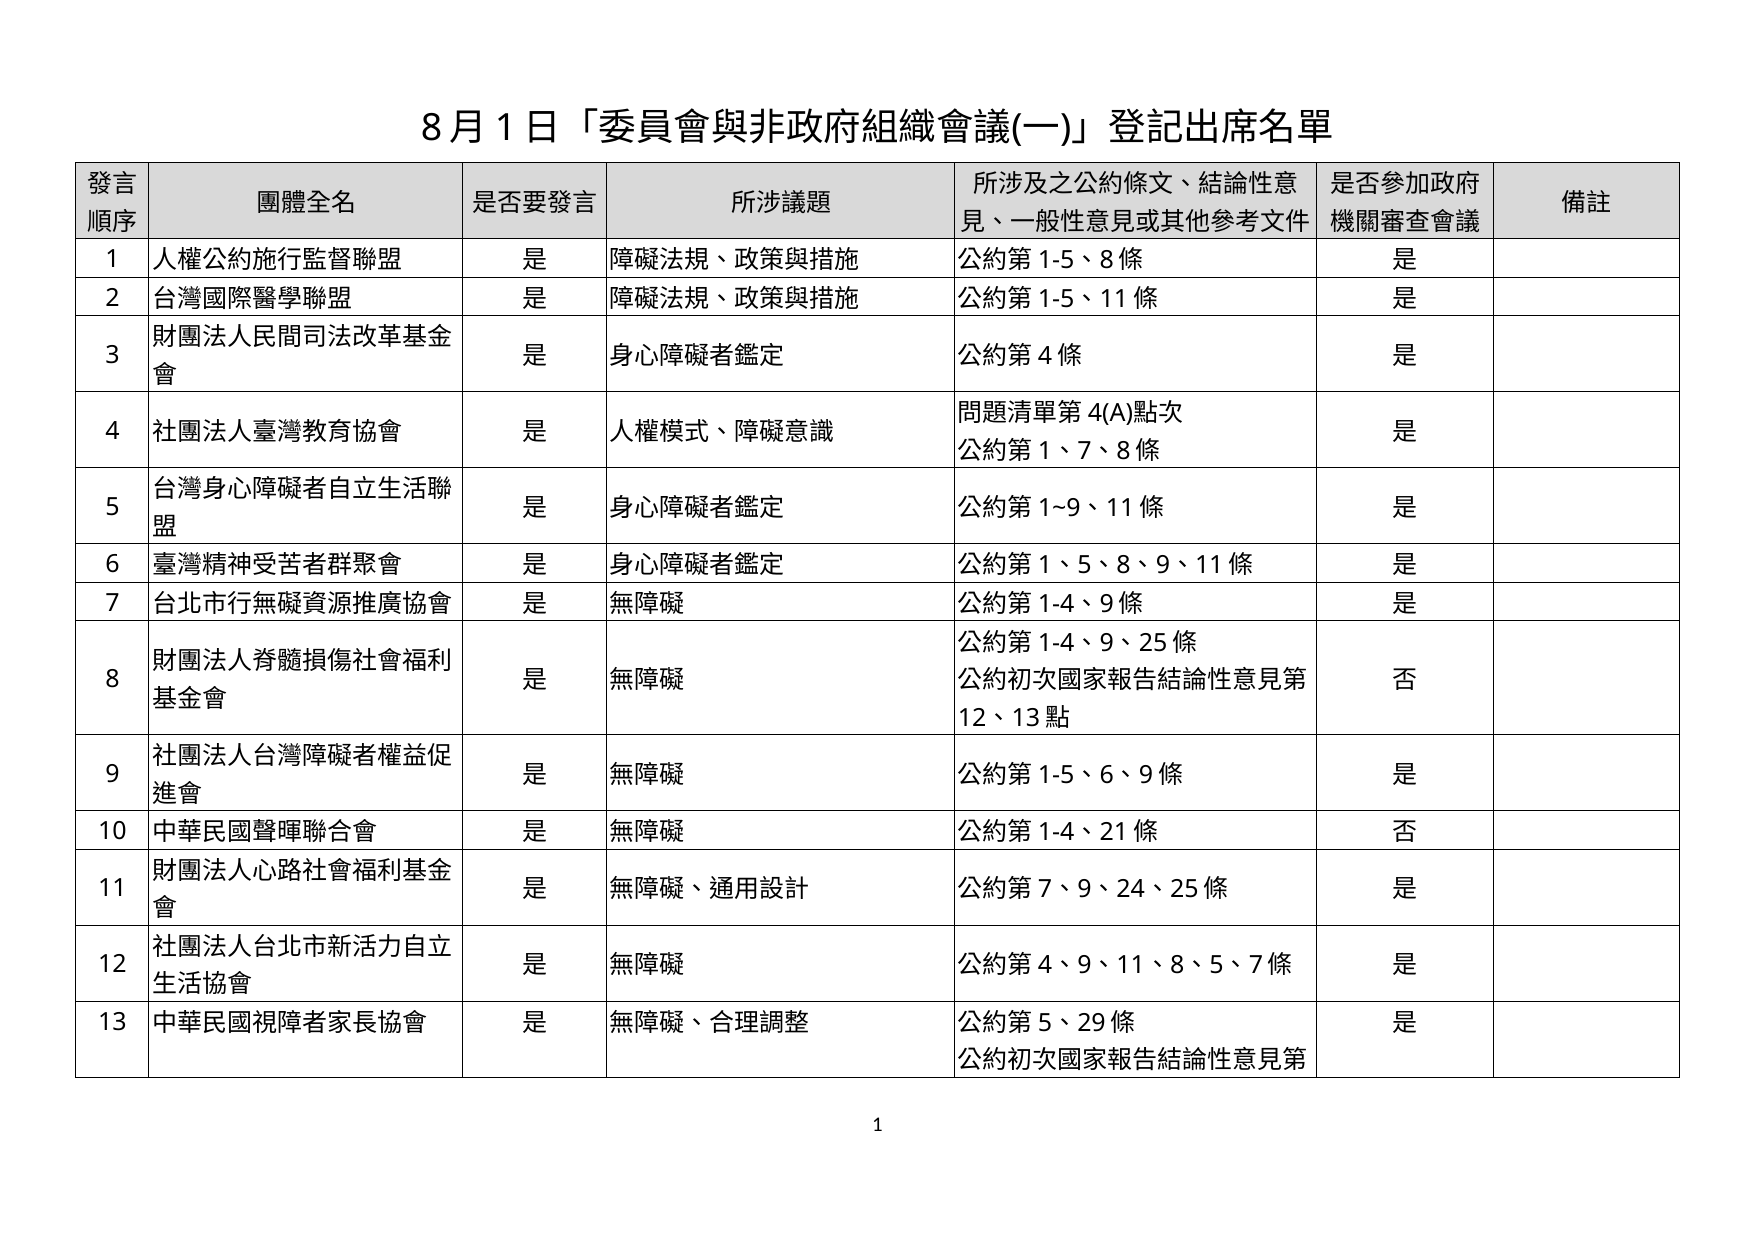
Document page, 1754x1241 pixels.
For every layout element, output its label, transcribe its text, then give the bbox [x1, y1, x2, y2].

table_cell 是 [463, 926, 606, 1001]
table_header 是否參加政府機關審查會議 [1317, 163, 1493, 238]
table_cell 公約第7、9、24、25條 [955, 850, 1316, 924]
table_cell 7 [76, 583, 148, 620]
table_header 團體全名 [149, 163, 462, 238]
table_cell 無障礙、合理調整 [607, 1002, 954, 1077]
table_header 發言順序 [76, 163, 148, 238]
text 8月1日「委員會與非政府組織會議(一)」登記出席名單 [75, 87, 1679, 162]
table_header 備註 [1494, 163, 1679, 238]
table_cell 9 [76, 735, 148, 810]
table_cell 公約第1~9、11條 [955, 468, 1316, 543]
table_cell 3 [76, 316, 148, 391]
table_cell [1494, 239, 1679, 277]
table_cell [1494, 811, 1679, 848]
table_cell 是 [463, 278, 606, 315]
table_cell 身心障礙者鑑定 [607, 468, 954, 543]
table_cell 1 [76, 239, 148, 277]
table_cell 問題清單第4(A)點次 公約第1、7、8條 [955, 392, 1316, 467]
table_cell 是 [1317, 468, 1493, 543]
table_cell 身心障礙者鑑定 [607, 544, 954, 582]
table_cell [1494, 468, 1679, 543]
table_header 所涉及之公約條文、結論性意見、一般性意見或其他參考文件 [955, 163, 1316, 238]
table_cell 台灣國際醫學聯盟 [149, 278, 462, 315]
table_cell 中華民國視障者家長協會 [149, 1002, 462, 1077]
table_cell 是 [1317, 278, 1493, 315]
table_header 所涉議題 [607, 163, 954, 238]
table_cell 10 [76, 811, 148, 848]
table_cell [1494, 621, 1679, 734]
table_cell 是 [1317, 239, 1493, 277]
table_cell 無障礙 [607, 811, 954, 848]
table_cell 否 [1317, 811, 1493, 848]
table_cell 中華民國聲暉聯合會 [149, 811, 462, 848]
table_cell 是 [1317, 316, 1493, 391]
table_cell 是 [463, 583, 606, 620]
table_cell 台灣身心障礙者自立生活聯盟 [149, 468, 462, 543]
table_cell 是 [463, 316, 606, 391]
table_cell 是 [1317, 583, 1493, 620]
table_cell 無障礙 [607, 621, 954, 734]
table_cell 13 [76, 1002, 148, 1077]
table_cell 財團法人脊髓損傷社會福利基金會 [149, 621, 462, 734]
table_cell 公約第1-4、9條 [955, 583, 1316, 620]
table_cell 2 [76, 278, 148, 315]
table_cell 人權公約施行監督聯盟 [149, 239, 462, 277]
table_cell 11 [76, 850, 148, 924]
table_cell 是 [1317, 850, 1493, 924]
table_cell 台北市行無礙資源推廣協會 [149, 583, 462, 620]
table_cell 社團法人台灣障礙者權益促進會 [149, 735, 462, 810]
table_cell 社團法人台北市新活力自立生活協會 [149, 926, 462, 1001]
table_cell 是 [463, 468, 606, 543]
table_cell [1494, 544, 1679, 582]
table_cell [1494, 583, 1679, 620]
table_cell 無障礙、通用設計 [607, 850, 954, 924]
table_cell 是 [463, 392, 606, 467]
table_cell 公約第1-5、6、9條 [955, 735, 1316, 810]
table_cell 是 [1317, 926, 1493, 1001]
table_cell [1494, 316, 1679, 391]
table_cell 是 [463, 1002, 606, 1077]
table_cell 公約第4條 [955, 316, 1316, 391]
table_cell 無障礙 [607, 926, 954, 1001]
table_cell 人權模式、障礙意識 [607, 392, 954, 467]
table_cell 4 [76, 392, 148, 467]
table_cell 是 [463, 544, 606, 582]
table_cell 公約第1-4、9、25條 公約初次國家報告結論性意見第12、13點 [955, 621, 1316, 734]
table_cell 是 [1317, 735, 1493, 810]
table_cell 財團法人心路社會福利基金會 [149, 850, 462, 924]
table_cell [1494, 278, 1679, 315]
table_cell 公約第5、29條 公約初次國家報告結論性意見第22、23點 [955, 1002, 1316, 1077]
table_cell [1494, 735, 1679, 810]
table_cell 公約第1-4、21條 [955, 811, 1316, 848]
table_cell [1494, 850, 1679, 924]
table_cell 是 [463, 621, 606, 734]
table_cell 公約第1、5、8、9、11條 [955, 544, 1316, 582]
table_cell 5 [76, 468, 148, 543]
table_cell 公約第1-5、8條 [955, 239, 1316, 277]
table_cell 是 [463, 239, 606, 277]
table_cell 否 [1317, 621, 1493, 734]
table_cell 無障礙 [607, 735, 954, 810]
table_cell 障礙法規、政策與措施 [607, 239, 954, 277]
table_cell 公約第4、9、11、8、5、7條 [955, 926, 1316, 1001]
table_cell [1494, 1002, 1679, 1077]
table_cell 財團法人民間司法改革基金會 [149, 316, 462, 391]
table_cell 是 [463, 811, 606, 848]
table_cell 障礙法規、政策與措施 [607, 278, 954, 315]
table_cell 6 [76, 544, 148, 582]
table_cell [1494, 392, 1679, 467]
table_cell 無障礙 [607, 583, 954, 620]
table_cell 社團法人臺灣教育協會 [149, 392, 462, 467]
table_cell 臺灣精神受苦者群聚會 [149, 544, 462, 582]
table_cell 12 [76, 926, 148, 1001]
table_cell 公約第1-5、11條 [955, 278, 1316, 315]
table_cell 是 [463, 850, 606, 924]
table_cell 8 [76, 621, 148, 734]
table_cell 身心障礙者鑑定 [607, 316, 954, 391]
table_cell 是 [1317, 544, 1493, 582]
table_cell [1494, 926, 1679, 1001]
table_header 是否要發言 [463, 163, 606, 238]
table_cell 是 [463, 735, 606, 810]
table_cell 是 [1317, 392, 1493, 467]
table_cell 是 [1317, 1002, 1493, 1077]
